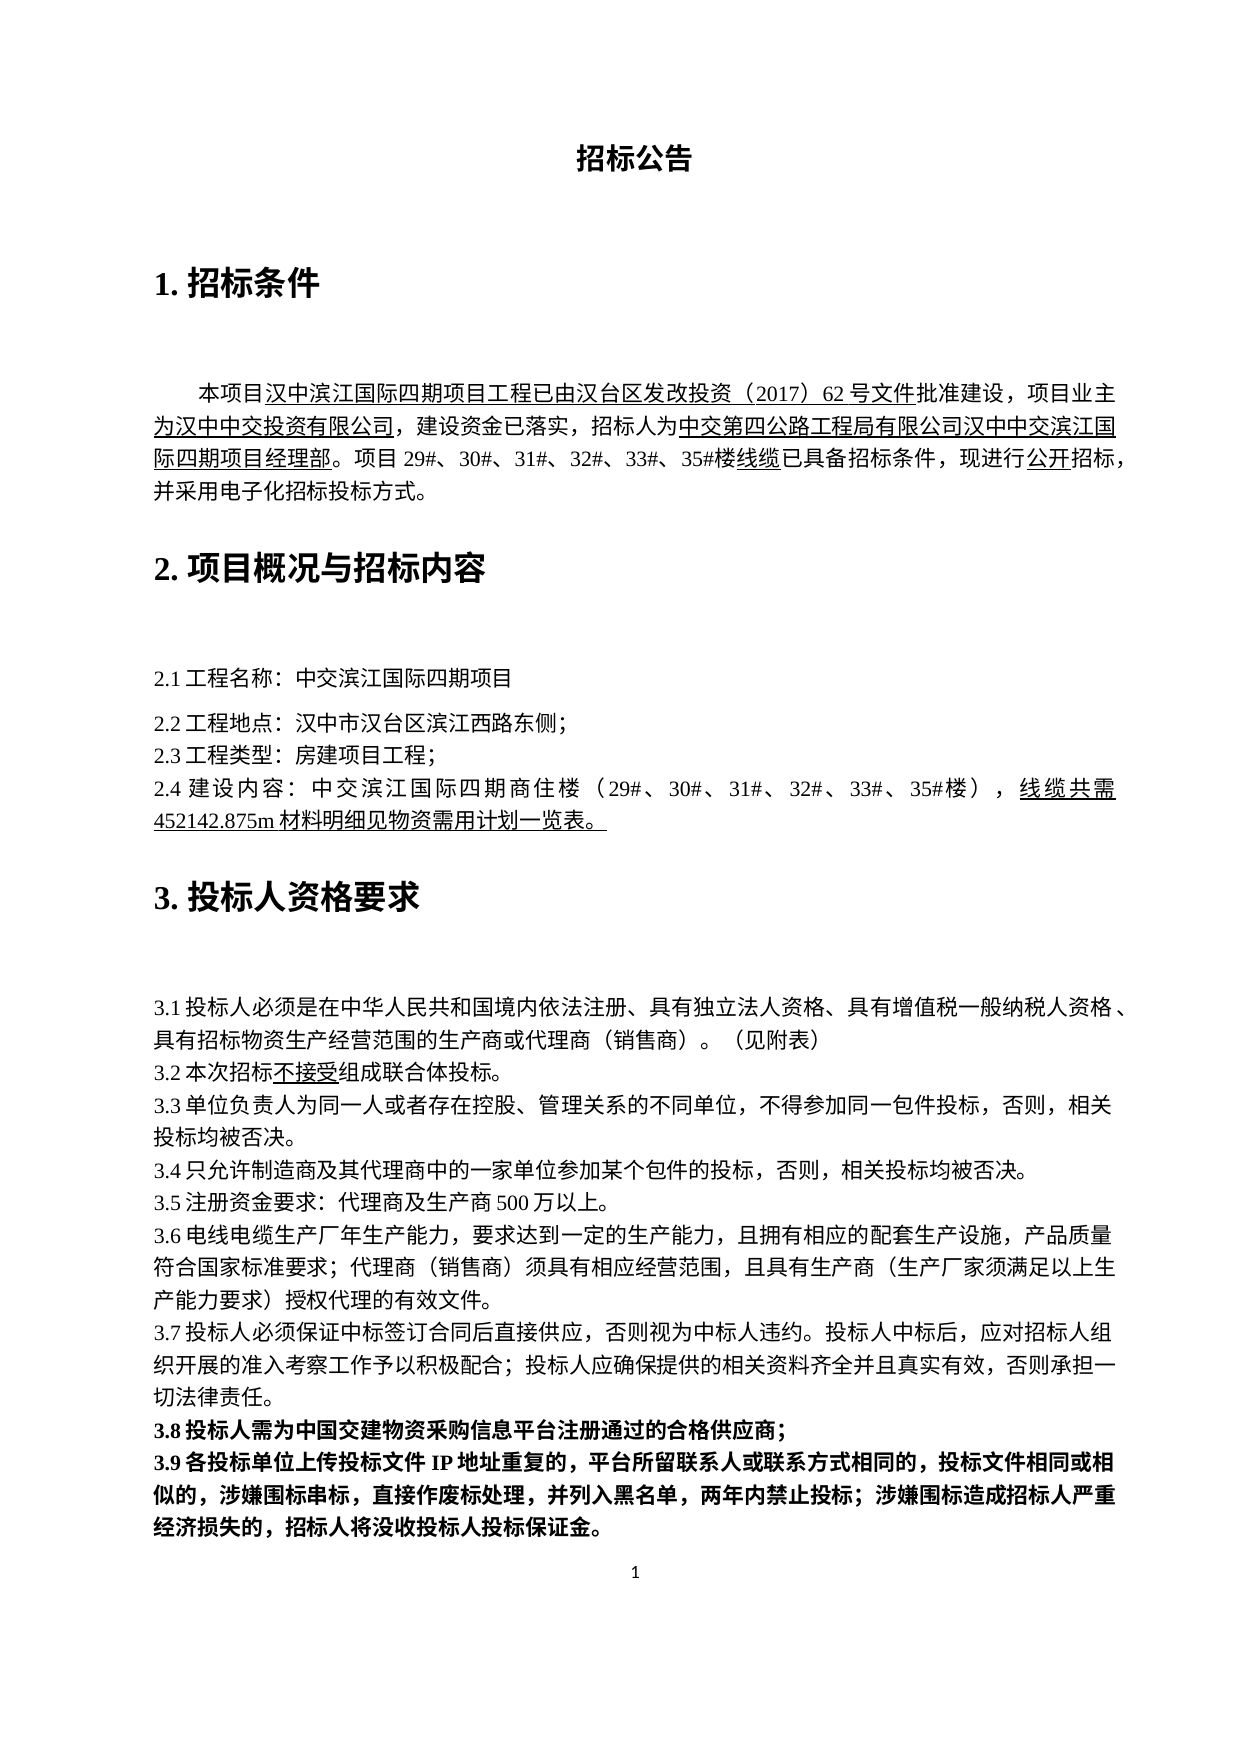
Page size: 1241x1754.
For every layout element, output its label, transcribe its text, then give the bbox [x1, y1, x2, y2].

text 2.1工程名称：中交滨江国际四期项目 [153, 660, 1116, 693]
subtitle 1. 招标条件 [153, 249, 1116, 314]
subtitle 3. 投标人资格要求 [153, 862, 1116, 927]
text 3.9各投标单位上传投标文件IP地址重复的，平台所留联系人或联系方式相同的，投标文件相同或相似的，涉嫌围标串标，直接作废标处理，并列入黑名单，两年内禁止投标；涉嫌围标造成招标人严重经济损失的，招标人将没收投标人投标保证金。 [153, 1445, 1116, 1542]
subtitle 项目概况与招标内容 [153, 533, 1116, 598]
text 2.4建设内容：中交滨江国际四期商住楼（29#、30#、31#、32#、33#、35#楼），线缆共需452142.875m材料明细见物资需用计划一览表。 [153, 770, 1116, 835]
text 3.3单位负责人为同一人或者存在控股、管理关系的不同单位，不得参加同一包件投标，否则，相关投标均被否决。 [153, 1087, 1116, 1152]
text 本项目汉中滨江国际四期项目工程已由汉台区发改投资（2017）62号文件批准建设，项目业主为汉中中交投资有限公司，建设资金已落实，招标人为中交第四公路工程局有限公司汉中中交滨江国际四期项目经理部。项目29#、30#、31#、32#、33#、35#楼线缆已具备招标条件，现进行公开招标，并采用电子化招标投标方式。 [153, 376, 1116, 506]
text 3.7投标人必须保证中标签订合同后直接供应，否则视为中标人违约。投标人中标后，应对招标人组织开展的准入考察工作予以积极配合；投标人应确保提供的相关资料齐全并且真实有效，否则承担一切法律责任。 [153, 1315, 1116, 1412]
text 2.3工程类型：房建项目工程； [153, 738, 1116, 770]
text 2.2工程地点：汉中市汉台区滨江西路东侧； [153, 705, 1116, 738]
text 3.5注册资金要求：代理商及生产商500万以上。 [153, 1185, 1116, 1217]
text 3.8投标人需为中国交建物资釆购信息平台注册通过的合格供应商； [153, 1412, 1116, 1445]
text 3.2本次招标不接受组成联合体投标。 [153, 1055, 1116, 1087]
text 3.6电线电缆生产厂年生产能力，要求达到一定的生产能力，且拥有相应的配套生产设施，产品质量符合国家标准要求；代理商（销售商）须具有相应经营范围，且具有生产商（生产厂家须满足以上生产能力要求）授权代理的有效文件。 [153, 1217, 1116, 1315]
text 3.4只允许制造商及其代理商中的一家单位参加某个包件的投标，否则，相关投标均被否决。 [153, 1152, 1116, 1185]
text 3.1投标人必须是在中华人民共和国境内依法注册、具有独立法人资格、具有增值税一般纳税人资格、具有招标物资生产经营范围的生产商或代理商（销售商）。（见附表） [153, 990, 1116, 1055]
text 招标公告 [153, 124, 1116, 189]
